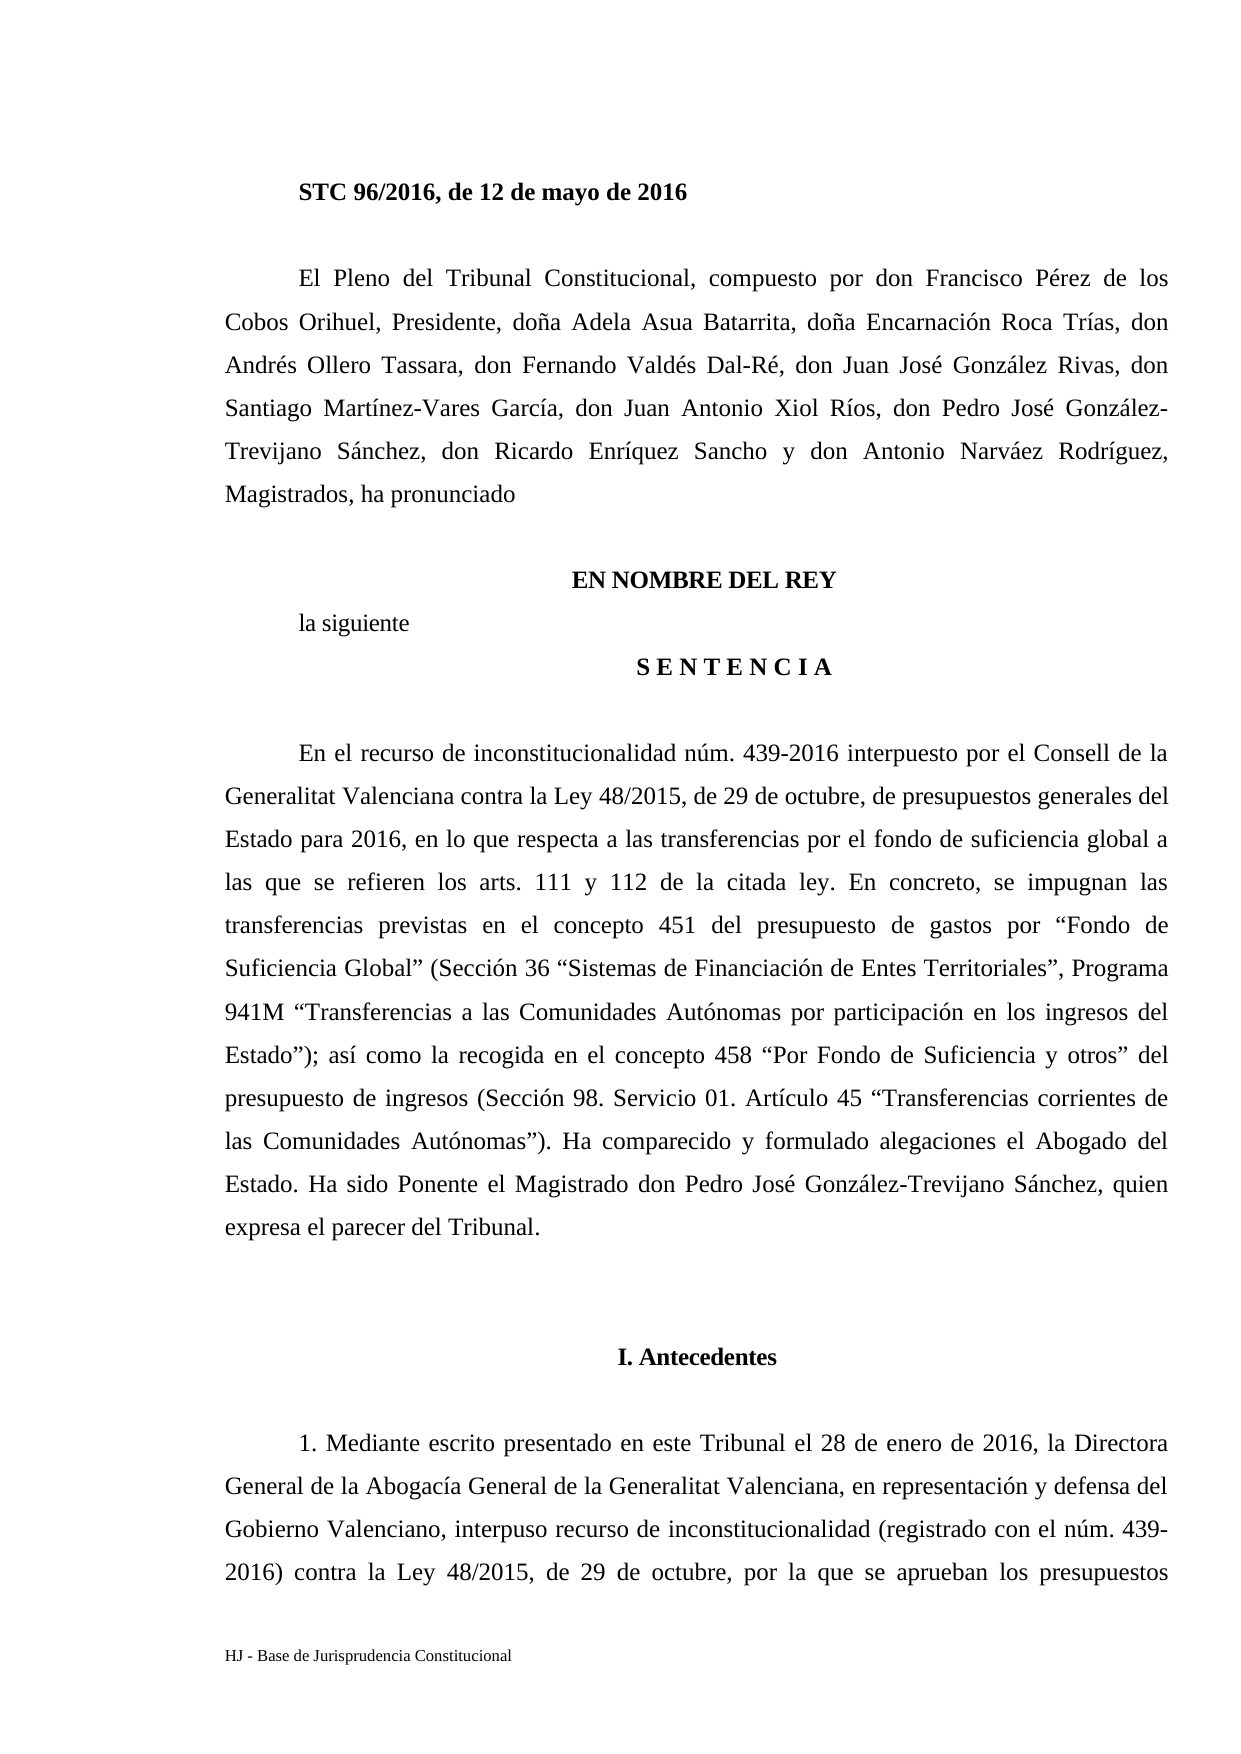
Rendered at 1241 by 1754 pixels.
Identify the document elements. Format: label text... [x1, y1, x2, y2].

text S E N T E N C I A [224, 652, 1169, 680]
text El Pleno del Tribunal Constitucional, compuesto por don Francisco Pérez de los Cobos Orihuel, Presidente, doña Adela Asua Batarrita, doña Encarnación Roca Trías, don Andrés Ollero Tassara, don Fernando Valdés Dal-Ré, don Juan José González Rivas, don Santiago Martínez-Vares García, don Juan Antonio Xiol Ríos, don Pedro José González-Trevijano Sánchez, don Ricardo Enríquez Sancho y don Antonio Narváez Rodríguez, Magistrados, ha pronunciado [224, 263, 1169, 508]
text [224, 1428, 1169, 1586]
text la siguiente [224, 608, 1110, 637]
text EN NOMBRE DEL REY [224, 565, 1110, 594]
text I. Antecedentes [224, 1342, 1169, 1370]
text En el recurso de inconstitucionalidad núm. 439-2016 interpuesto por el Consell de la Generalitat Valenciana contra la Ley 48/2015, de 29 de octubre, de presupuestos generales del Estado para 2016, en lo que respecta a las transferencias por el fondo de suficiencia global a las que se refieren los arts. 111 y 112 de la citada ley. En concreto, se impugnan las transferencias previstas en el concepto 451 del presupuesto de gastos por “Fondo de Suficiencia Global” (Sección 36 “Sistemas de Financiación de Entes Territoriales”, Programa 941M “Transferencias a las Comunidades Autónomas por participación en los ingresos del Estado”); así como la recogida en el concepto 458 “Por Fondo de Suficiencia y otros” del presupuesto de ingresos (Sección 98. Servicio 01. Artículo 45 “Transferencias corrientes de las Comunidades Autónomas”). Ha comparecido y formulado alegaciones el Abogado del Estado. Ha sido Ponente el Magistrado don Pedro José González-Trevijano Sánchez, quien expresa el parecer del Tribunal. [224, 738, 1169, 1241]
text STC 96/2016, de 12 de mayo de 2016 [224, 177, 1169, 206]
